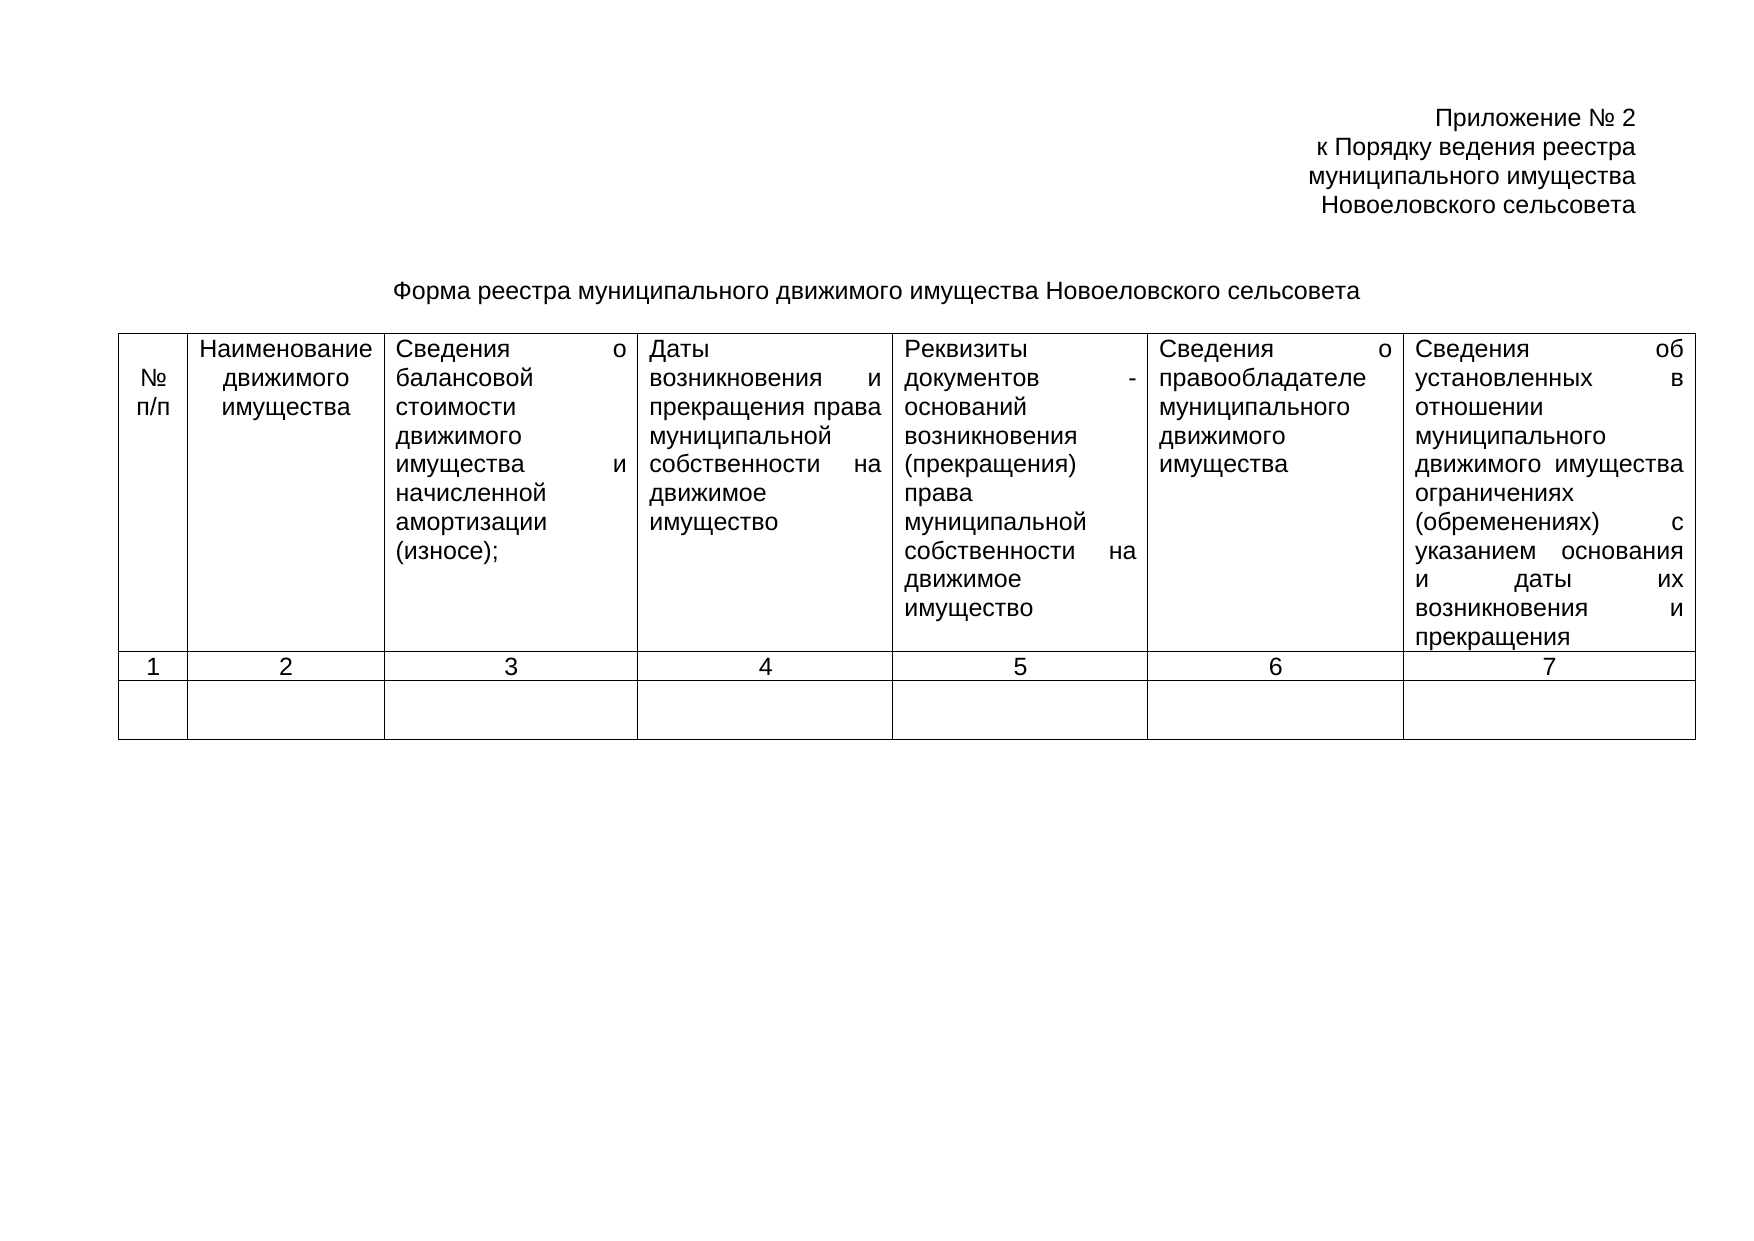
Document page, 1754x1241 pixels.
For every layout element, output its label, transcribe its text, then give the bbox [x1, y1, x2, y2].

table_cell [385, 681, 637, 739]
table_cell [1404, 681, 1695, 739]
title Форма реестра муниципального движимого имущества Новоеловского сельсовета [118, 276, 1636, 304]
title муниципального имущества [118, 161, 1636, 189]
table_cell 4 [638, 652, 892, 680]
table_header Реквизиты документов - оснований возникновения (прекращения) права муниципальной собственности на движимое имущество [893, 334, 1147, 651]
table_cell [1148, 681, 1403, 739]
table_cell 6 [1148, 652, 1403, 680]
table_header Сведения о балансовой стоимости движимого имущества и начисленной амортизации (износе); [385, 334, 637, 651]
table_cell 1 [119, 652, 187, 680]
title Новоеловского сельсовета [118, 189, 1636, 218]
table_cell 2 [188, 652, 384, 680]
table_header Наименование движимого имущества [188, 334, 384, 651]
table_cell [638, 681, 892, 739]
table_cell 5 [893, 652, 1147, 680]
table_cell [188, 681, 384, 739]
table_header Даты возникновения и прекращения права муниципальной собственности на движимое имущество [638, 334, 892, 651]
table_cell [119, 681, 187, 739]
table_header Сведения об установленных в отношении муниципального движимого имущества ограничениях (обременениях) с указанием основания и даты их возникновения и прекращения [1404, 334, 1695, 651]
table_cell 3 [385, 652, 637, 680]
table_header № п/п [119, 334, 187, 651]
table_cell 7 [1404, 652, 1695, 680]
title к Порядку ведения реестра [118, 132, 1636, 161]
title Приложение № 2 [118, 103, 1636, 132]
table_header Сведения о правообладателе муниципального движимого имущества [1148, 334, 1403, 651]
table_cell [893, 681, 1147, 739]
